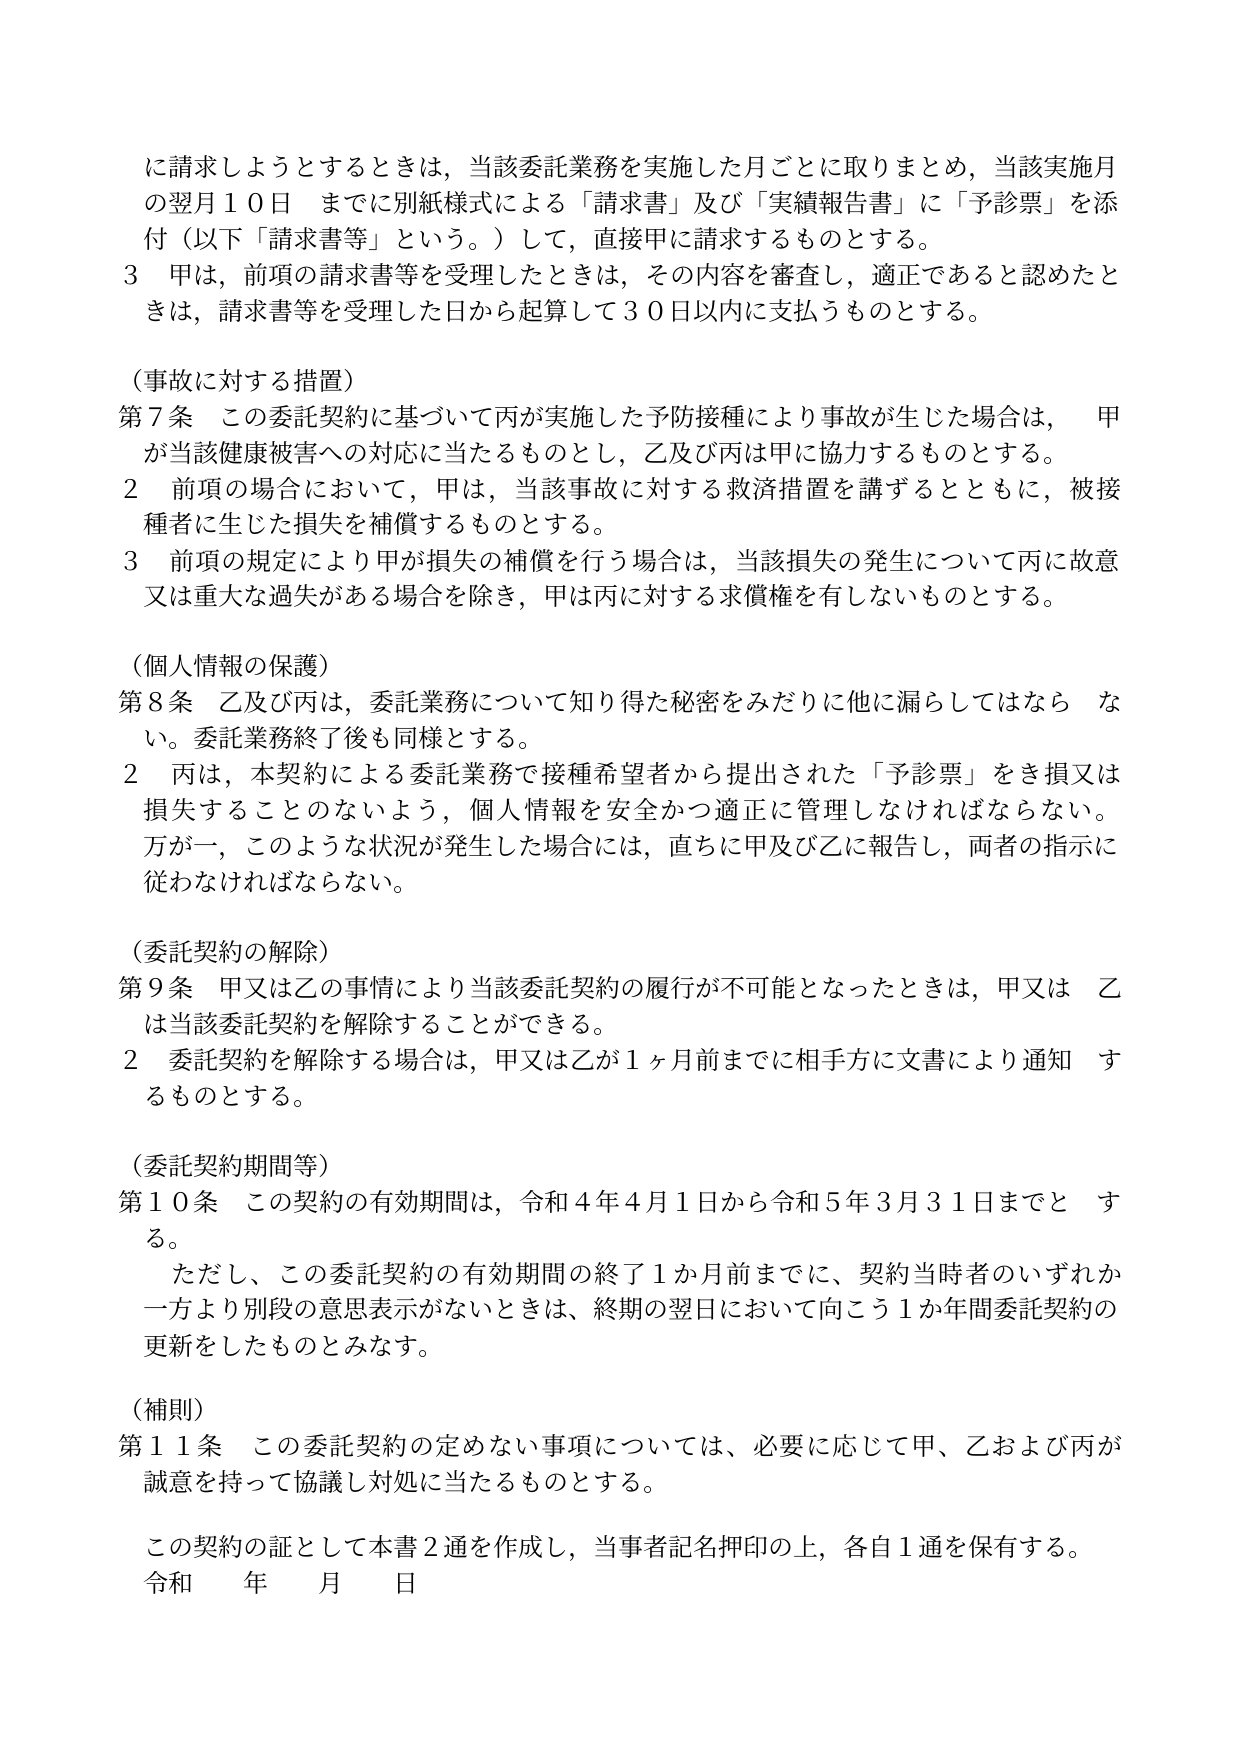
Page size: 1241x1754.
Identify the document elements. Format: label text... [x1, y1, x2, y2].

text 第９条 甲又は乙の事情により当該委託契約の履行が不可能となったときは，甲又は 乙は当該委託契約を解除することができる。 [118, 969, 1122, 1041]
text （事故に対する措置） [118, 361, 1122, 397]
text ２ 丙は，本契約による委託業務で接種希望者から提出された「予診票」をき損又は 損失することのないよう，個人情報を安全かつ適正に管理しなければならない。 万が一，このような状況が発生した場合には，直ちに甲及び乙に報告し，両者の指示に従わなければならない。 [118, 755, 1122, 899]
text （委託契約の解除） [118, 933, 1122, 969]
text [118, 148, 1122, 256]
text 第８条 乙及び丙は，委託業務について知り得た秘密をみだりに他に漏らしてはなら ない。委託業務終了後も同様とする。 [118, 683, 1122, 755]
text ３ 前項の規定により甲が損失の補償を行う場合は，当該損失の発生について丙に故意 又は重大な過失がある場合を除き，甲は丙に対する求償権を有しないものとする。 [118, 541, 1122, 613]
text 第１０条 この契約の有効期間は，令和４年４月１日から令和５年３月３１日までと する。 [118, 1182, 1122, 1254]
text 第１１条 この委託契約の定めない事項については、必要に応じて甲、乙および丙が 誠意を持って協議し対処に当たるものとする。 [118, 1427, 1122, 1499]
text この契約の証として本書２通を作成し，当事者記名押印の上，各自１通を保有する。 [144, 1527, 1122, 1563]
text ２ 委託契約を解除する場合は，甲又は乙が１ヶ月前までに相手方に文書により通知 するものとする。 [118, 1041, 1122, 1112]
text 令和 年 月 日 [118, 1563, 1122, 1599]
text （委託契約期間等） [118, 1146, 1122, 1182]
text （補則） [118, 1391, 1122, 1427]
text ３ 甲は，前項の請求書等を受理したときは，その内容を審査し，適正であると認めたときは，請求書等を受理した日から起算して３０日以内に支払うものとする。 [118, 256, 1122, 327]
text （個人情報の保護） [118, 647, 1122, 683]
text ２ 前項の場合において，甲は，当該事故に対する救済措置を講ずるとともに，被接 種者に生じた損失を補償するものとする。 [118, 469, 1122, 541]
text 第７条 この委託契約に基づいて丙が実施した予防接種により事故が生じた場合は， 甲が当該健康被害への対応に当たるものとし，乙及び丙は甲に協力するものとする。 [118, 397, 1122, 469]
text ただし、この委託契約の有効期間の終了１か月前までに、契約当時者のいずれか 一方より別段の意思表示がないときは、終期の翌日において向こう１か年間委託契約の更新をしたものとみなす。 [118, 1254, 1122, 1362]
